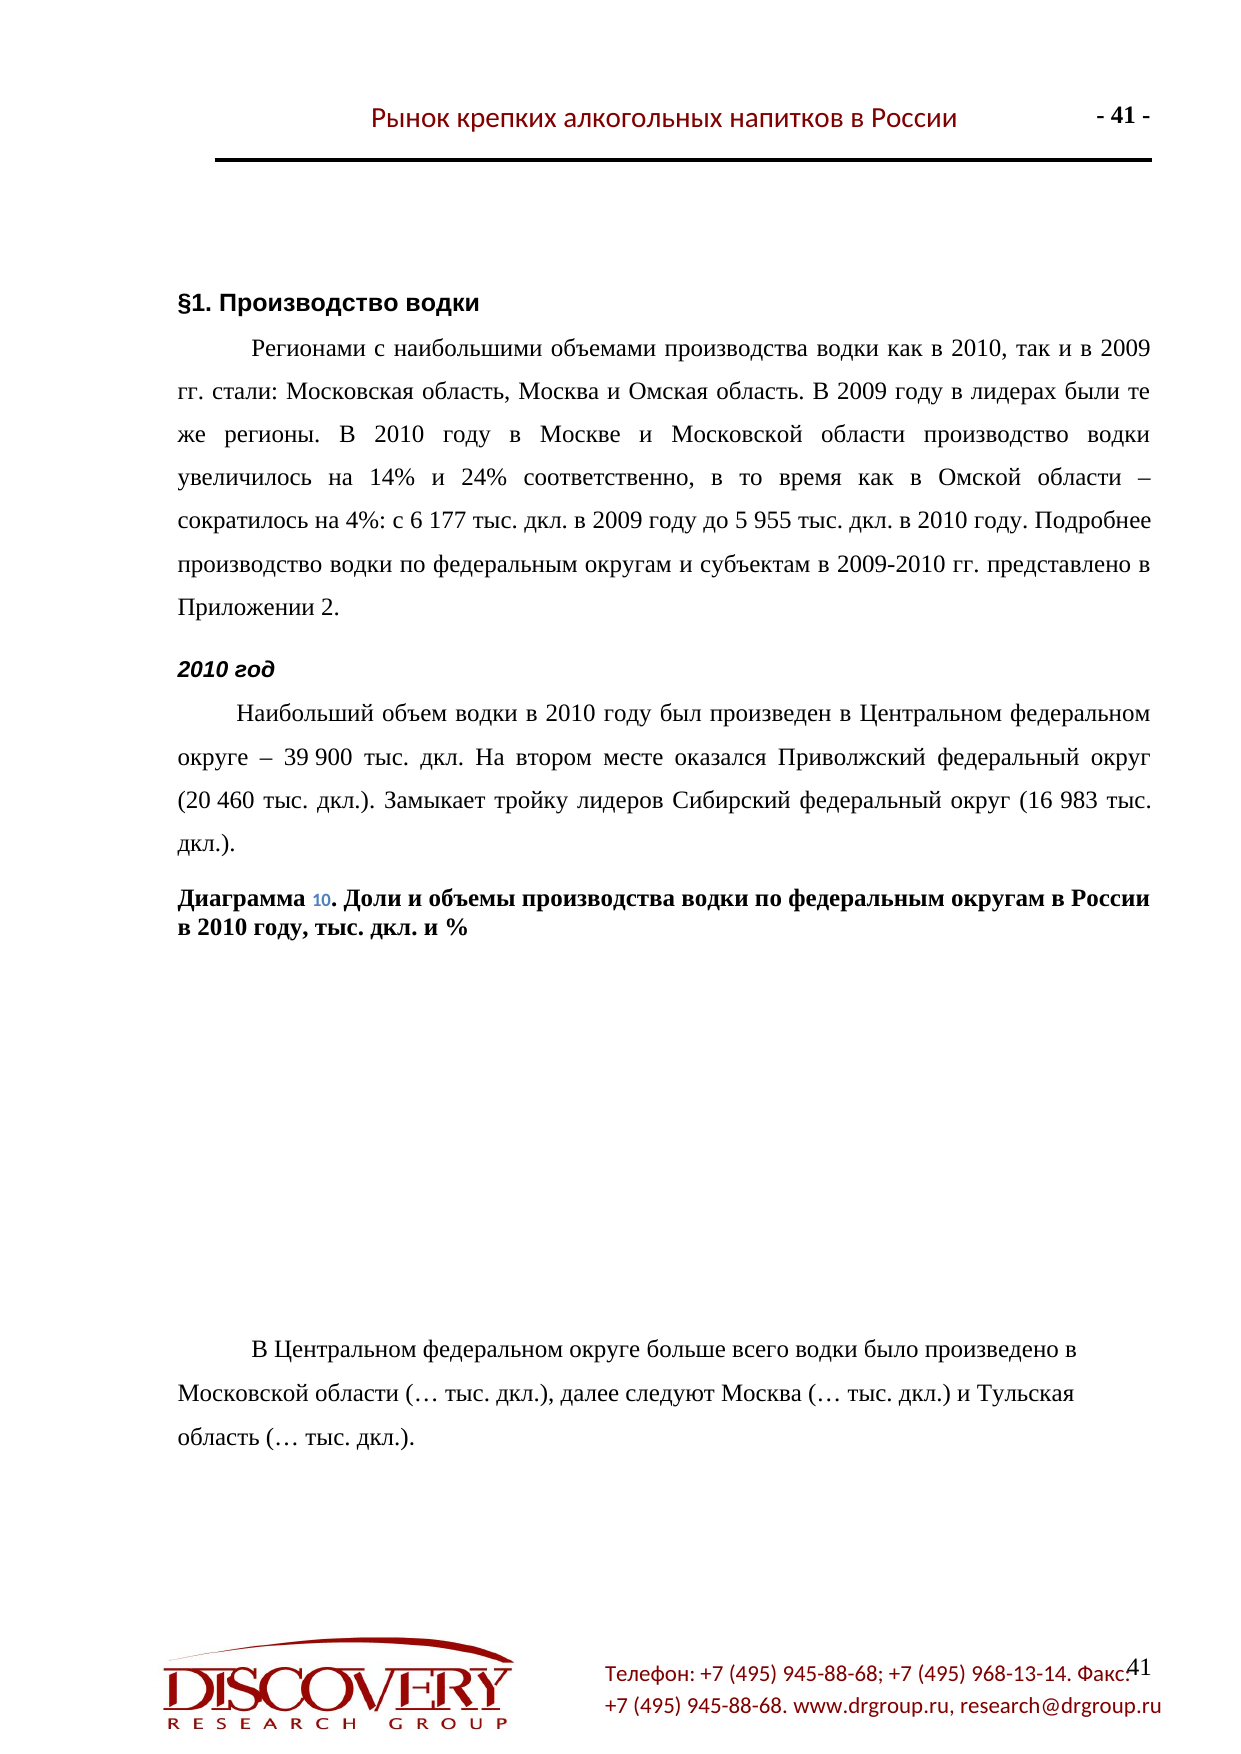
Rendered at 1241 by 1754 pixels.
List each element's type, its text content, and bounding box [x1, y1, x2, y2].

text Наибольший объем водки в 2010 году был произведен в Центральном федеральном округе – 39 900 тыс. дкл. На втором месте оказался Приволжский федеральный округ (20 460 тыс. дкл.). Замыкает тройку лидеров Сибирский федеральный округ (16 983 тыс. дкл.). [177, 698, 1152, 857]
picture [149, 1632, 524, 1736]
subtitle §1. Производство водки [177, 287, 1152, 316]
subtitle 2010 год [177, 656, 1152, 682]
text Регионами с наибольшими объемами производства водки как в 2010, так и в 2009 гг. стали: Московская область, Москва и Омская область. В 2009 году в лидерах были те же регионы. В 2010 году в Москве и Московской области производство водки увеличилось на 14% и 24% соответственно, в то время как в Омской области – сократилось на 4%: с 6 177 тыс. дкл. в 2009 году до 5 955 тыс. дкл. в 2010 году. Подробнее производство водки по федеральным округам и субъектам в 2009-2010 гг. представлено в Приложении 2. [177, 333, 1152, 621]
text В Центральном федеральном округе больше всего водки было произведено в Московской области (… тыс. дкл.), далее следуют Москва (… тыс. дкл.) и Тульская область (… тыс. дкл.). [177, 1334, 1152, 1452]
